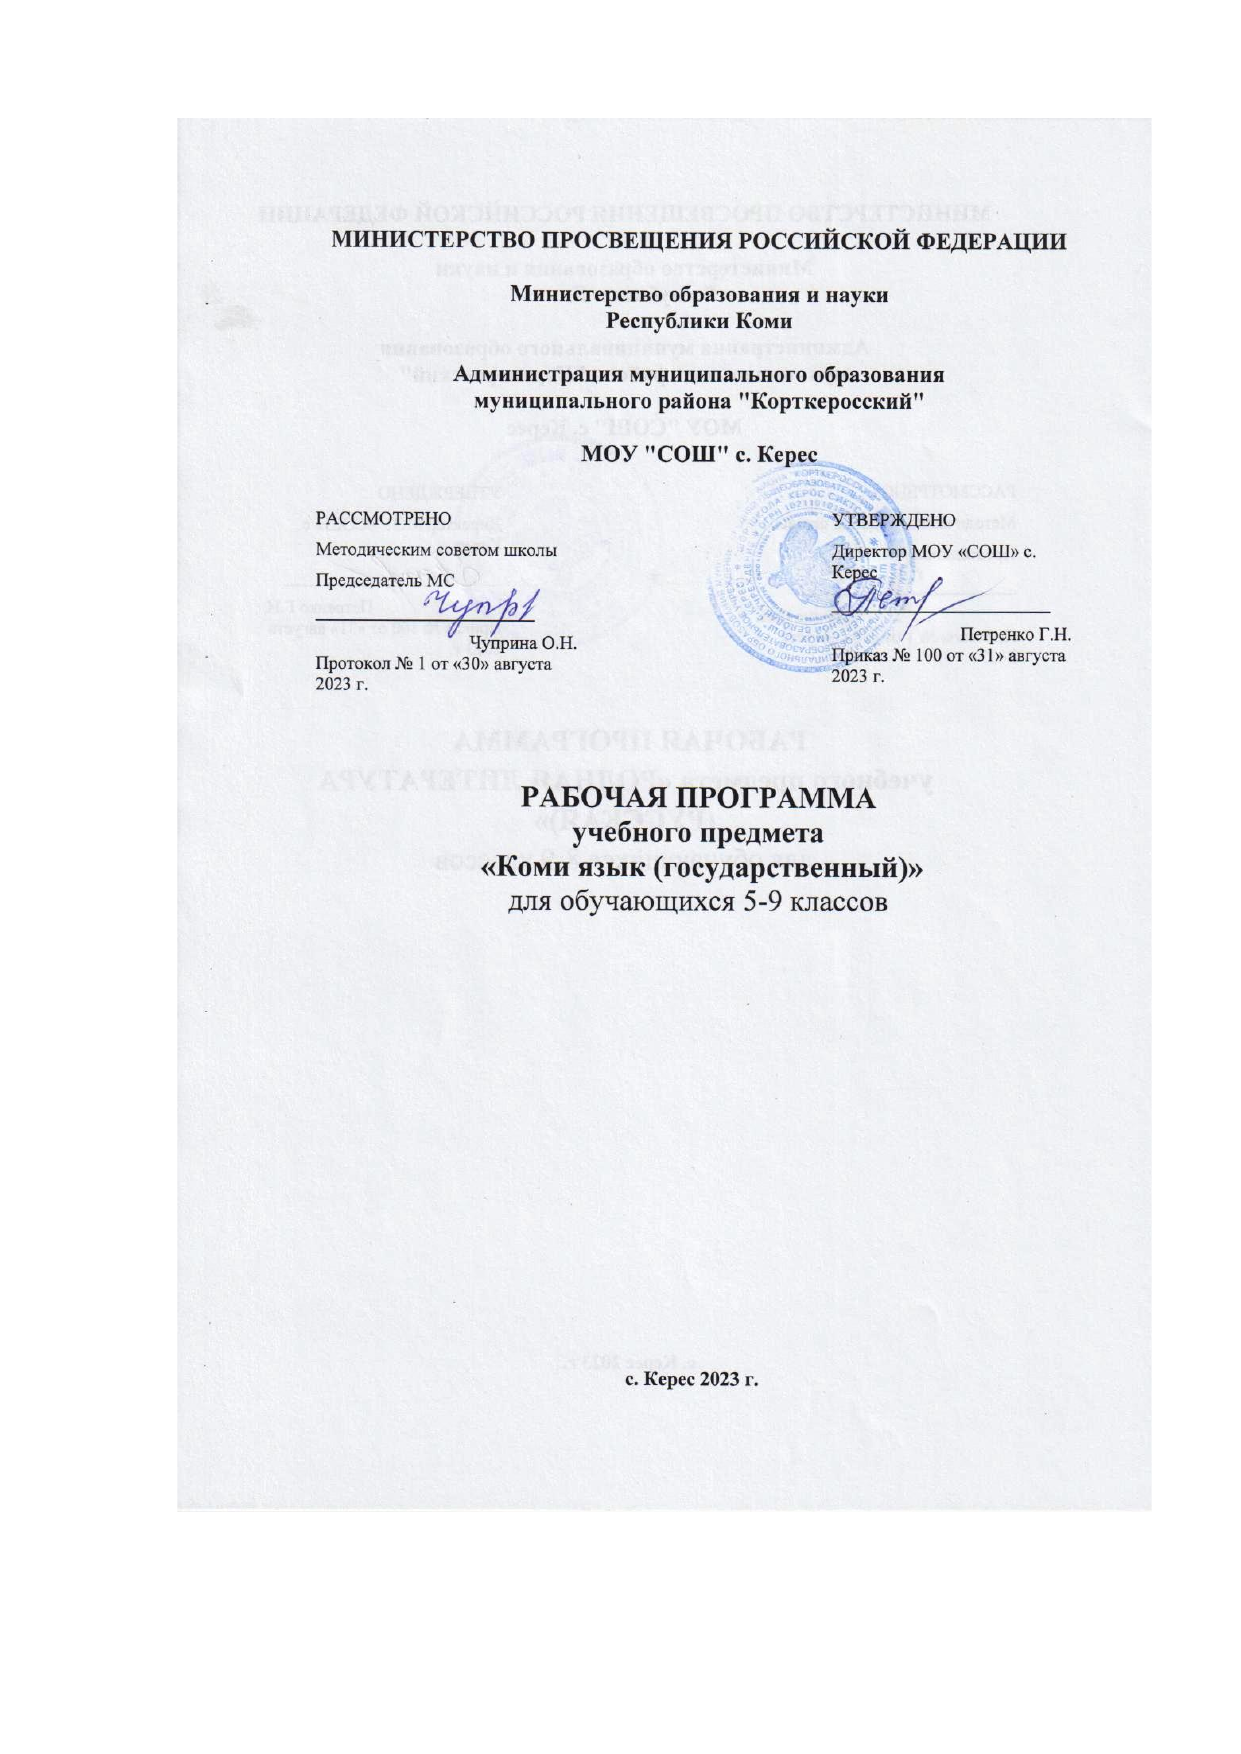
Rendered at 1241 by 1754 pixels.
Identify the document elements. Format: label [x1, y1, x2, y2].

picture [177, 118, 1152, 1512]
